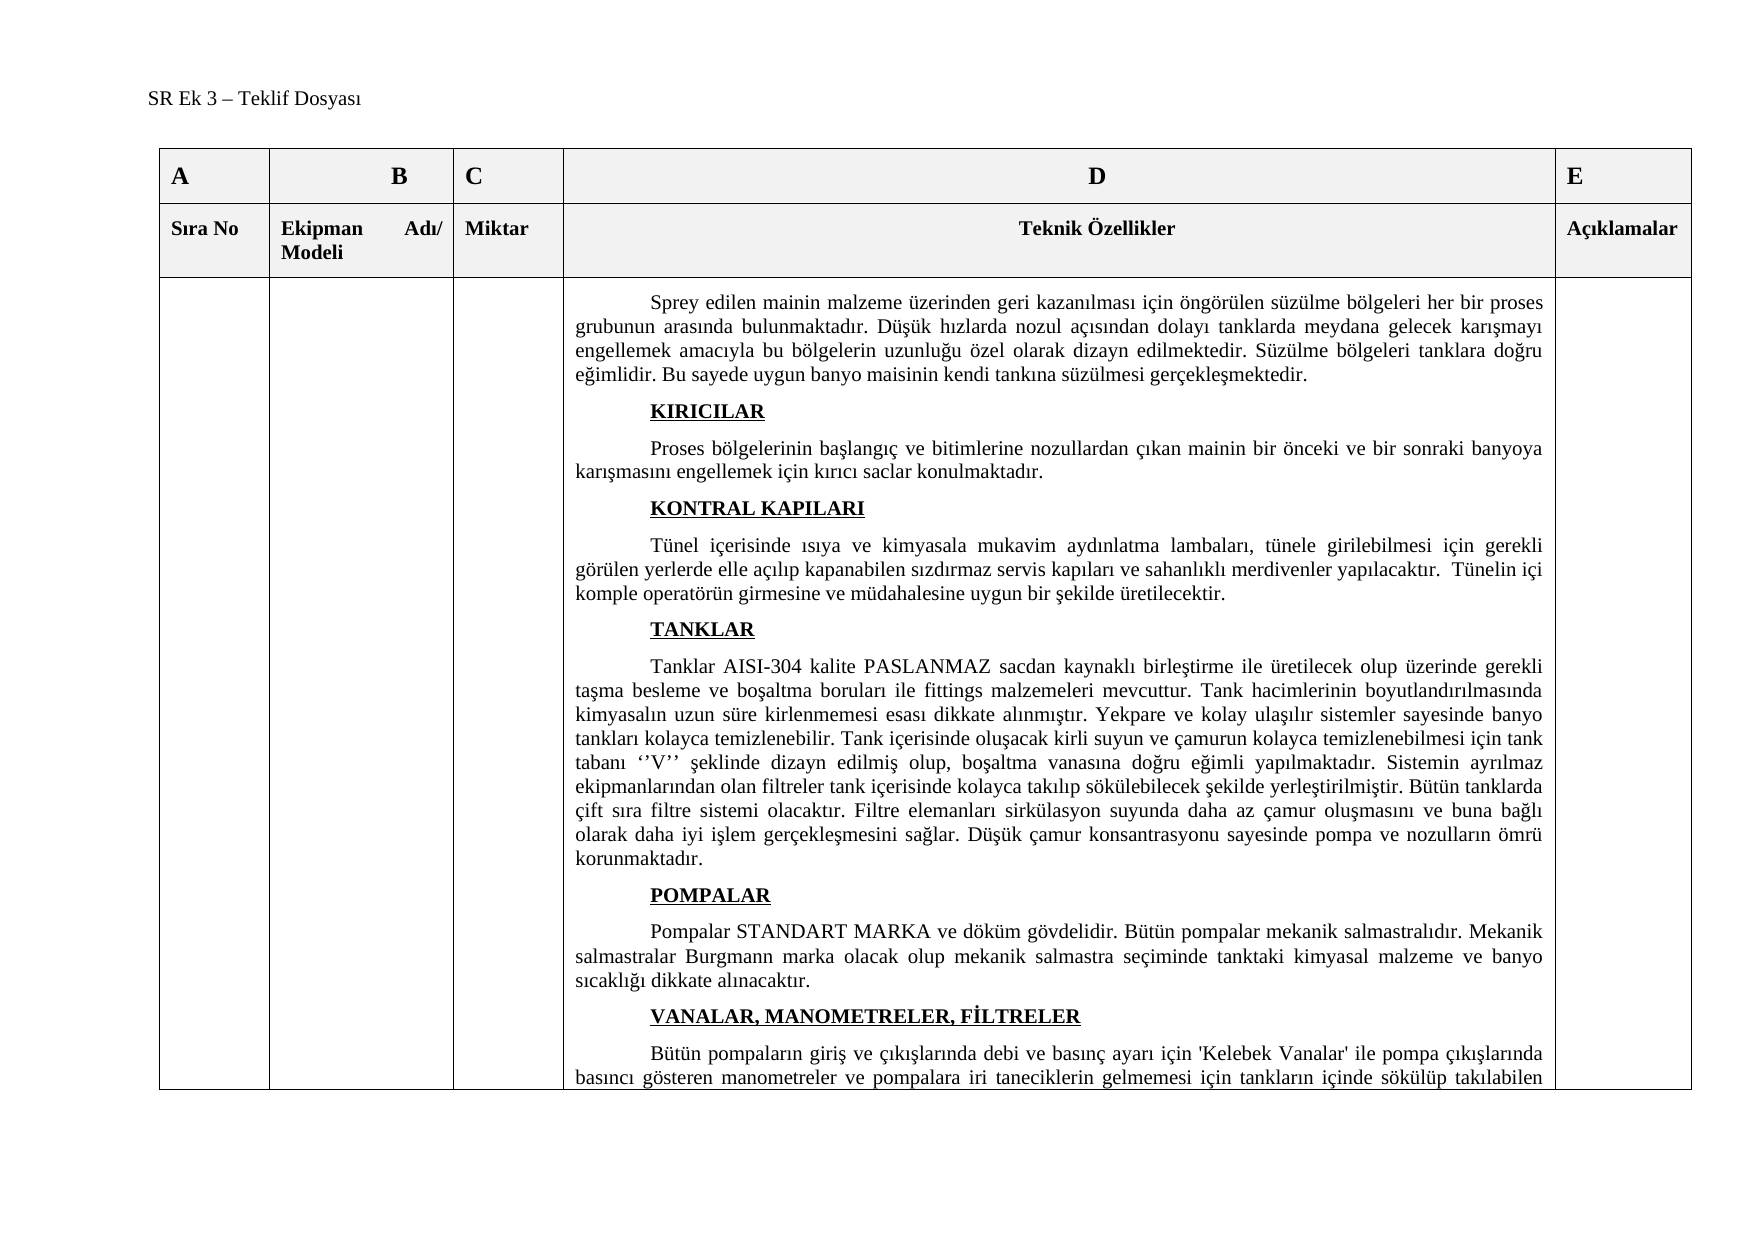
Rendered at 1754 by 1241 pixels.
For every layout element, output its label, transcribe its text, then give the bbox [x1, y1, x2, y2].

table_cell Ekipman Adı/ Modeli [270, 204, 453, 277]
table_cell Açıklamalar [1556, 204, 1691, 277]
table_cell Teknik Özellikler [564, 204, 1555, 277]
table_cell Miktar [454, 204, 563, 277]
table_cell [270, 278, 453, 1089]
table_header B [270, 149, 453, 202]
table_cell 1 [454, 278, 563, 1089]
table_header A [160, 149, 269, 202]
table_header D [564, 149, 1555, 202]
table_header C [454, 149, 563, 202]
table_cell [1556, 278, 1691, 1089]
table_cell 1 [160, 278, 269, 1089]
table_header E [1556, 149, 1691, 202]
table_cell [564, 278, 1555, 1089]
table_cell Sıra No [160, 204, 269, 277]
